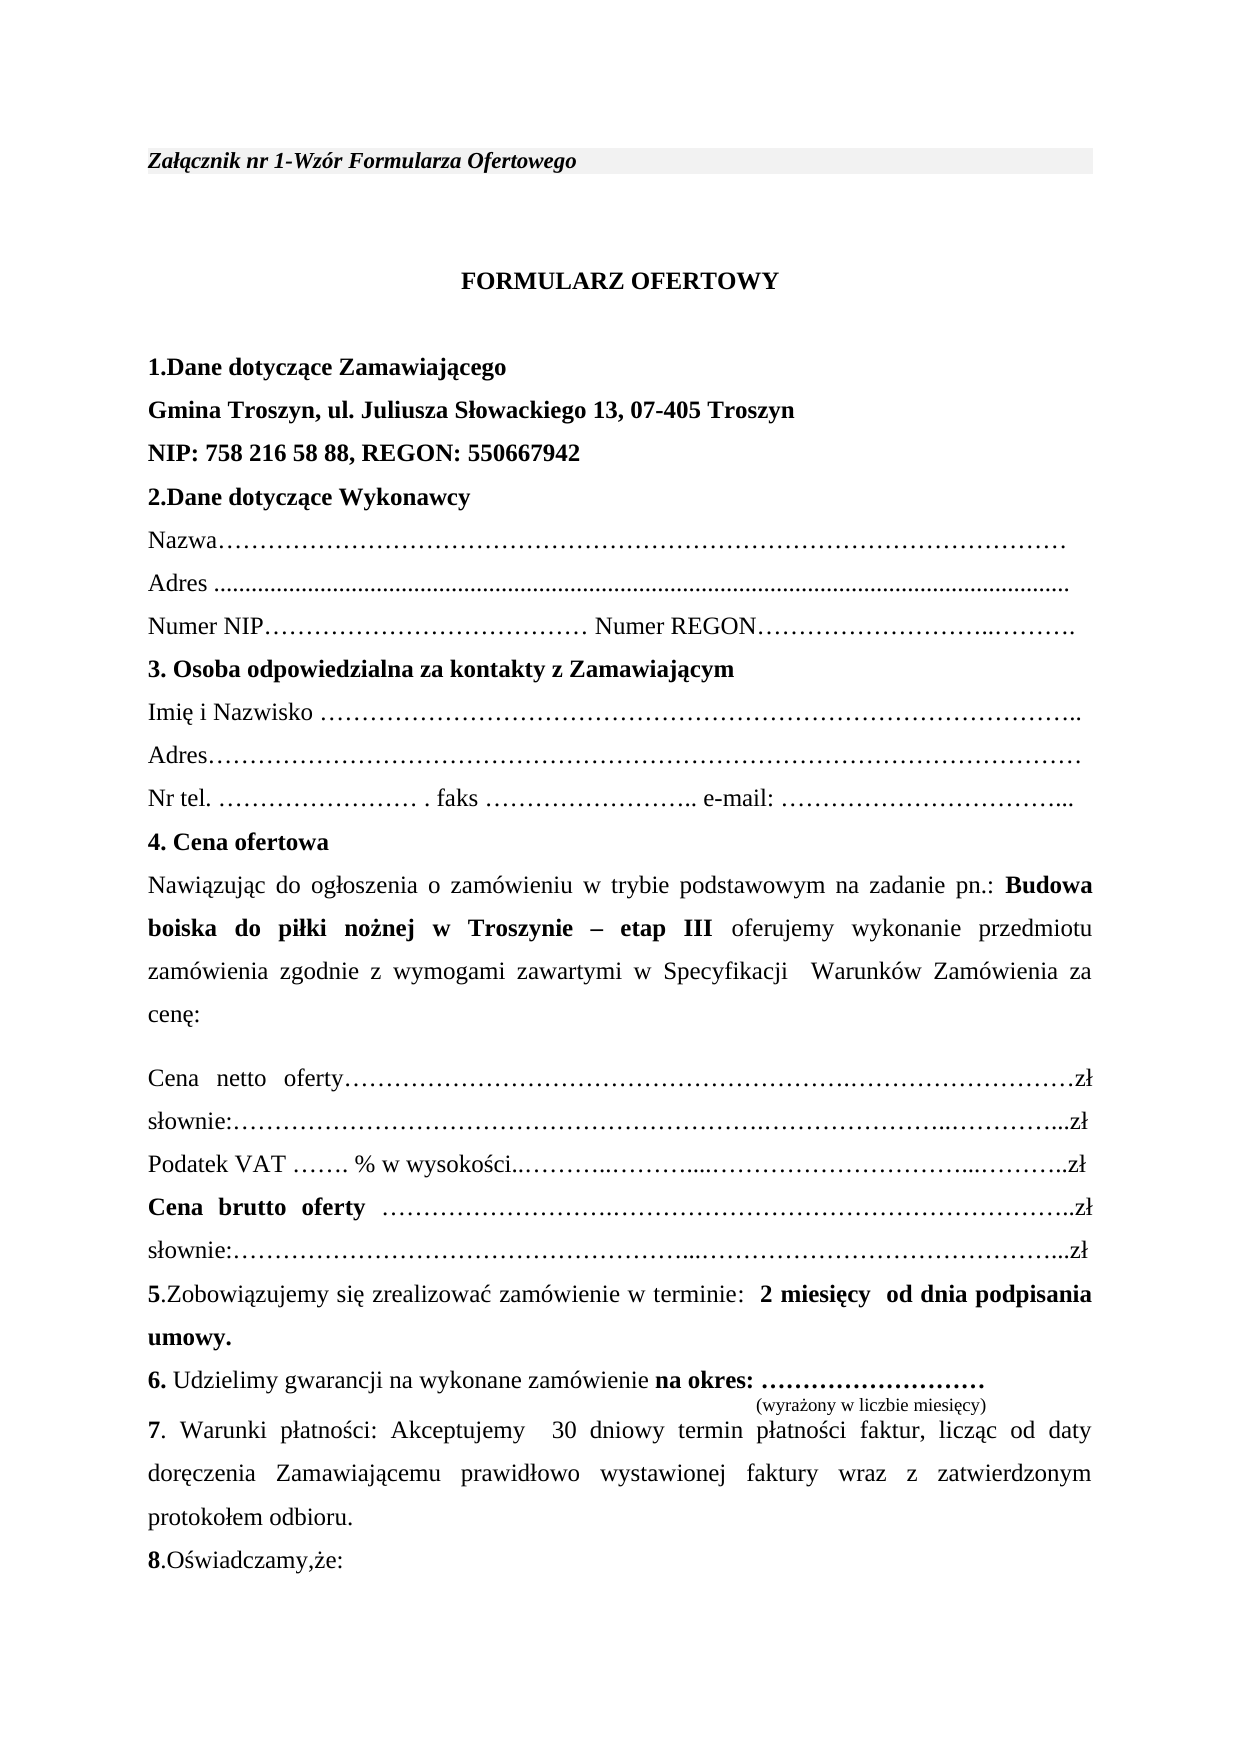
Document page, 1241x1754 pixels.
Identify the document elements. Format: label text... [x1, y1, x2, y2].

text Numer NIP………………………………… Numer REGON………………………..………. [148, 611, 1093, 640]
text 8.Oświadczamy,że: [148, 1545, 1093, 1573]
text 4. Cena ofertowa [148, 827, 1093, 855]
text Cena netto oferty…………………………………………………….………………………zł słownie:……………………………………………………….…………………..…………...zł [148, 1063, 1093, 1135]
text Adres…………………………………………………………………………………………… [148, 740, 1093, 769]
text 7. Warunki płatności: Akceptujemy 30 dniowy termin płatności faktur, licząc od daty doręczenia Zamawiającemu prawidłowo wystawionej faktury wraz z zatwierdzonym protokołem odbioru. [148, 1415, 1093, 1530]
text Podatek VAT ……. % w wysokości..………..………....…………………………...………..zł [148, 1149, 1093, 1178]
text 1.Dane dotyczące Zamawiającego [148, 352, 1093, 381]
text Gmina Troszyn, ul. Juliusza Słowackiego 13, 07-405 Troszyn [148, 395, 1093, 424]
text 2.Dane dotyczące Wykonawcy [148, 482, 1093, 510]
text Imię i Nazwisko ……………………………………………………………………………….. [148, 697, 1093, 726]
text Adres ......................................................................................................................................... [148, 568, 1093, 597]
text 3. Osoba odpowiedzialna za kontakty z Zamawiającym [148, 654, 1093, 683]
text (wyrażony w liczbie miesięcy) [148, 1394, 1093, 1415]
text 6. Udzielimy gwarancji na wykonane zamówienie na okres: ……………………… [148, 1365, 1093, 1394]
text Nawiązując do ogłoszenia o zamówieniu w trybie podstawowym na zadanie pn.: Budowa boiska do piłki nożnej w Troszynie – etap III oferujemy wykonanie przedmiotu zamówienia zgodnie z wymogami zawartymi w Specyfikacji Warunków Zamówienia za cenę: [148, 870, 1093, 1028]
text Cena brutto oferty ……………………….………………………………………………..zł słownie:………………………………………………...……………………………………...zł [148, 1192, 1093, 1264]
text Nr tel. …………………… . faks …………………….. e-mail: ……………………………... [148, 783, 1093, 812]
text NIP: 758 216 58 88, REGON: 550667942 [148, 438, 1093, 467]
text Załącznik nr 1-Wzór Formularza Ofertowego [148, 148, 1093, 174]
text FORMULARZ OFERTOWY [148, 266, 1093, 295]
text 5.Zobowiązujemy się zrealizować zamówienie w terminie: 2 miesięcy od dnia podpisania umowy. [148, 1279, 1093, 1351]
text Nazwa………………………………………………………………………………………… [148, 525, 1093, 553]
